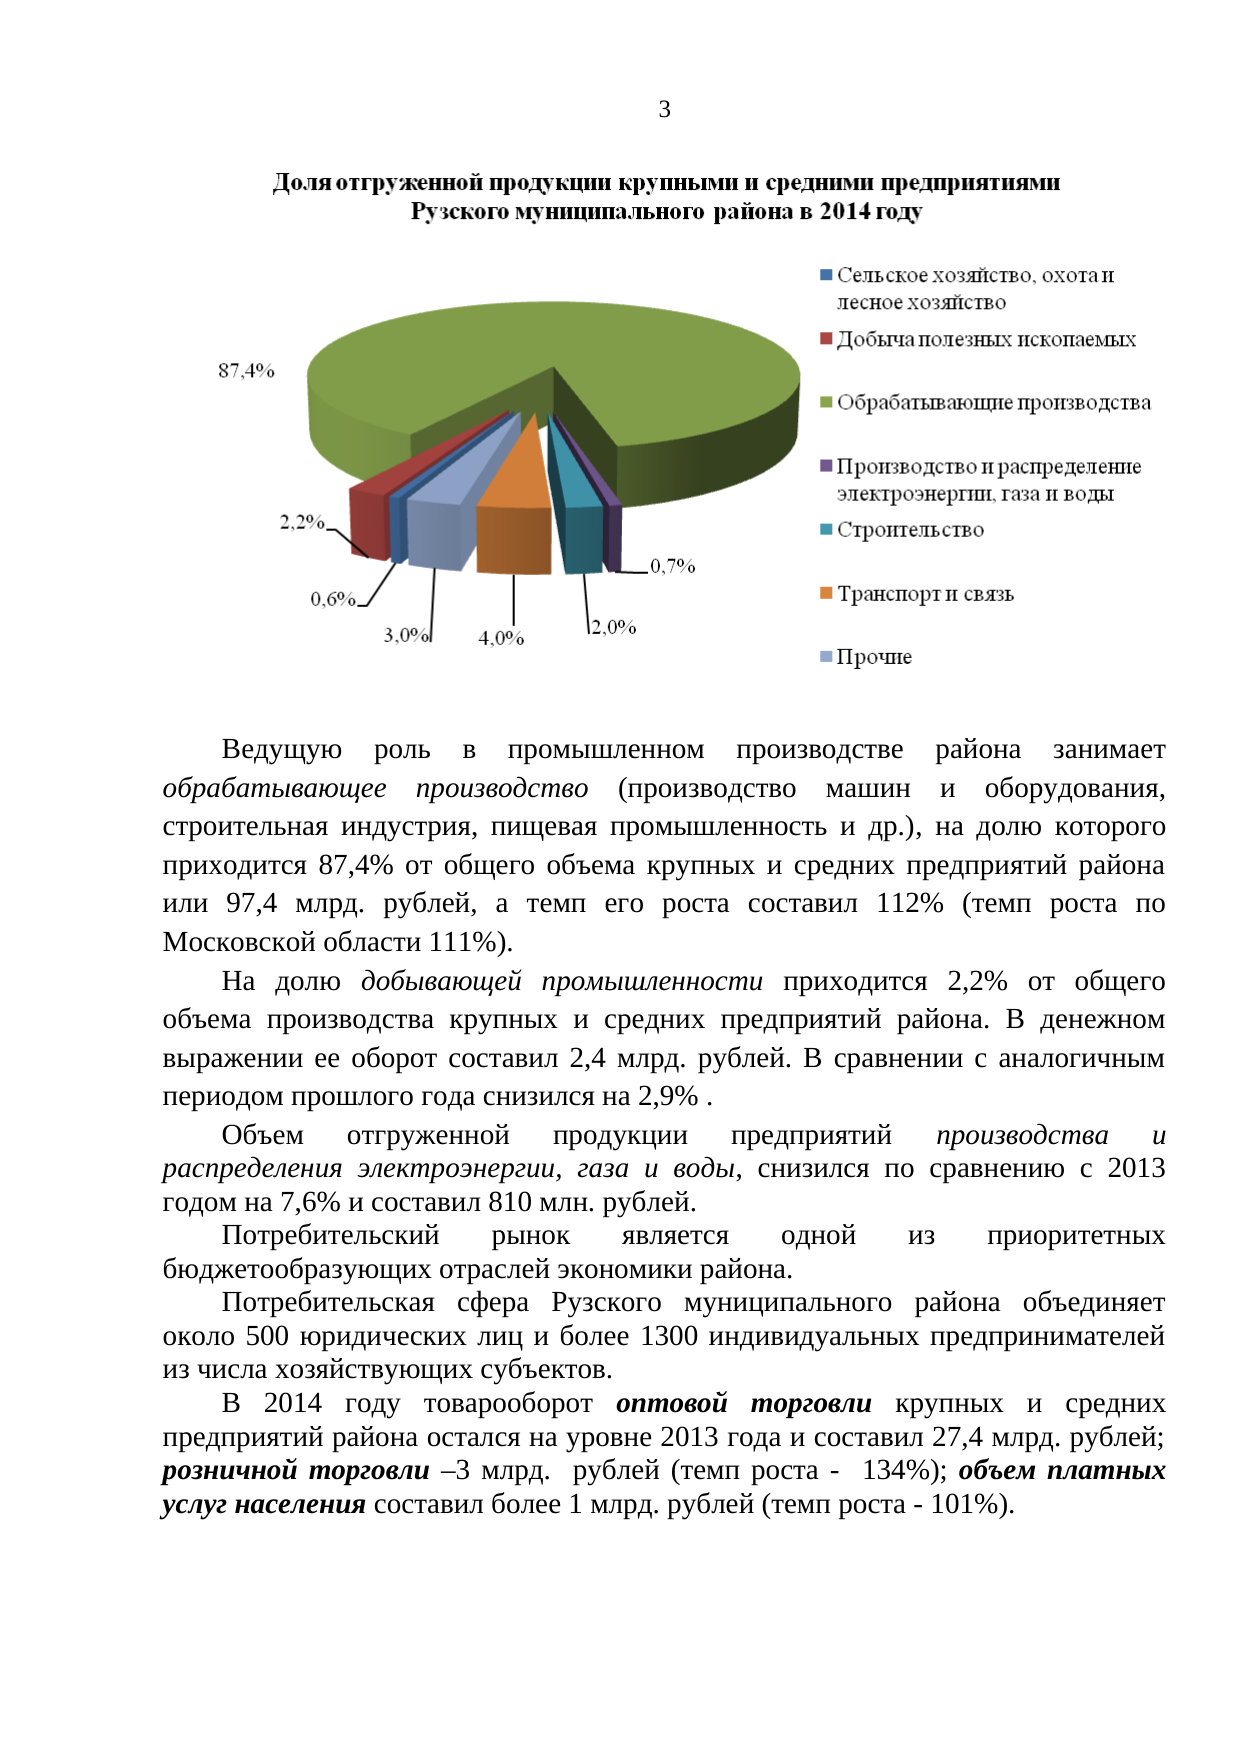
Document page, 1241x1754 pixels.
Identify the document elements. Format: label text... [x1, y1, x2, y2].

text Потребительский рынок является одной из приоритетных бюджетообразующих отраслей экономики района. [162, 1217, 1167, 1284]
text Потребительская сфера Рузского муниципального района объединяет около 500 юридических лиц и более 1300 индивидуальных предпринимателей из числа хозяйствующих субъектов. [162, 1284, 1167, 1385]
picture [162, 151, 1170, 717]
text Объем отгруженной продукции предприятий производства и распределения электроэнергии, газа и воды, снизился по сравнению с 2013 годом на 7,6% и составил 810 млн. рублей. [162, 1117, 1167, 1217]
text Ведущую роль в промышленном производстве района занимает обрабатывающее производство (производство машин и оборудования, строительная индустрия, пищевая промышленность и др.), на долю которого приходится 87,4% от общего объема крупных и средних предприятий района или 97,4 млрд. рублей, а темп его роста составил 112% (темп роста по Московской области 111%). [162, 731, 1167, 958]
text В 2014 году товарооборот оптовой торговли крупных и средних предприятий района остался на уровне 2013 года и составил 27,4 млрд. рублей; розничной торговли –3 млрд. рублей (темп роста - 134%); объем платных услуг населения составил более 1 млрд. рублей (темп роста - 101%). [162, 1385, 1167, 1519]
text На долю добывающей промышленности приходится 2,2% от общего объема производства крупных и средних предприятий района. В денежном выражении ее оборот составил 2,4 млрд. рублей. В сравнении с аналогичным периодом прошлого года снизился на 2,9% . [162, 963, 1167, 1112]
